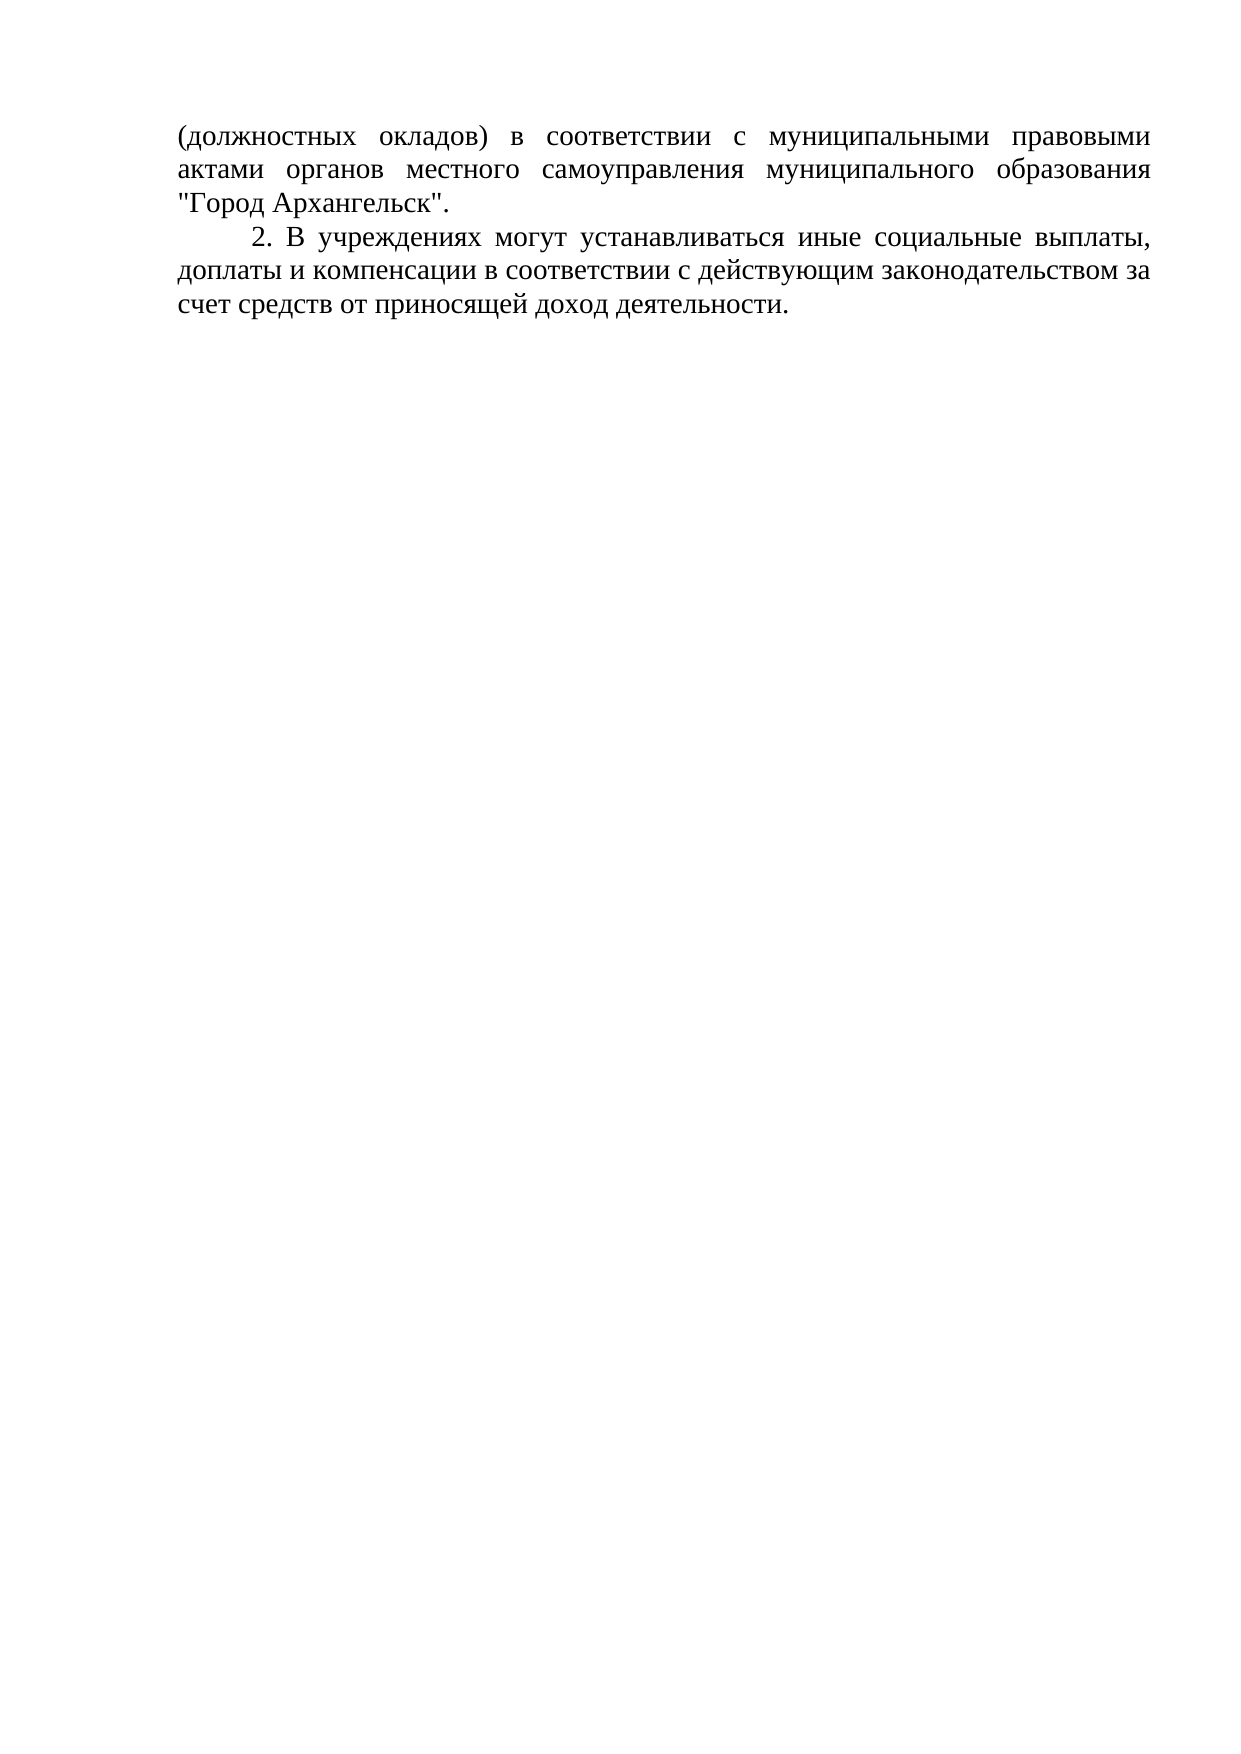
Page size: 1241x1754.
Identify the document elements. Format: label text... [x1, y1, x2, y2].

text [177, 118, 1152, 219]
text 2. В учреждениях могут устанавливаться иные социальные выплаты, доплаты и компенсации в соответствии с действующим законодательством за счет средств от приносящей доход деятельности. [177, 219, 1152, 319]
